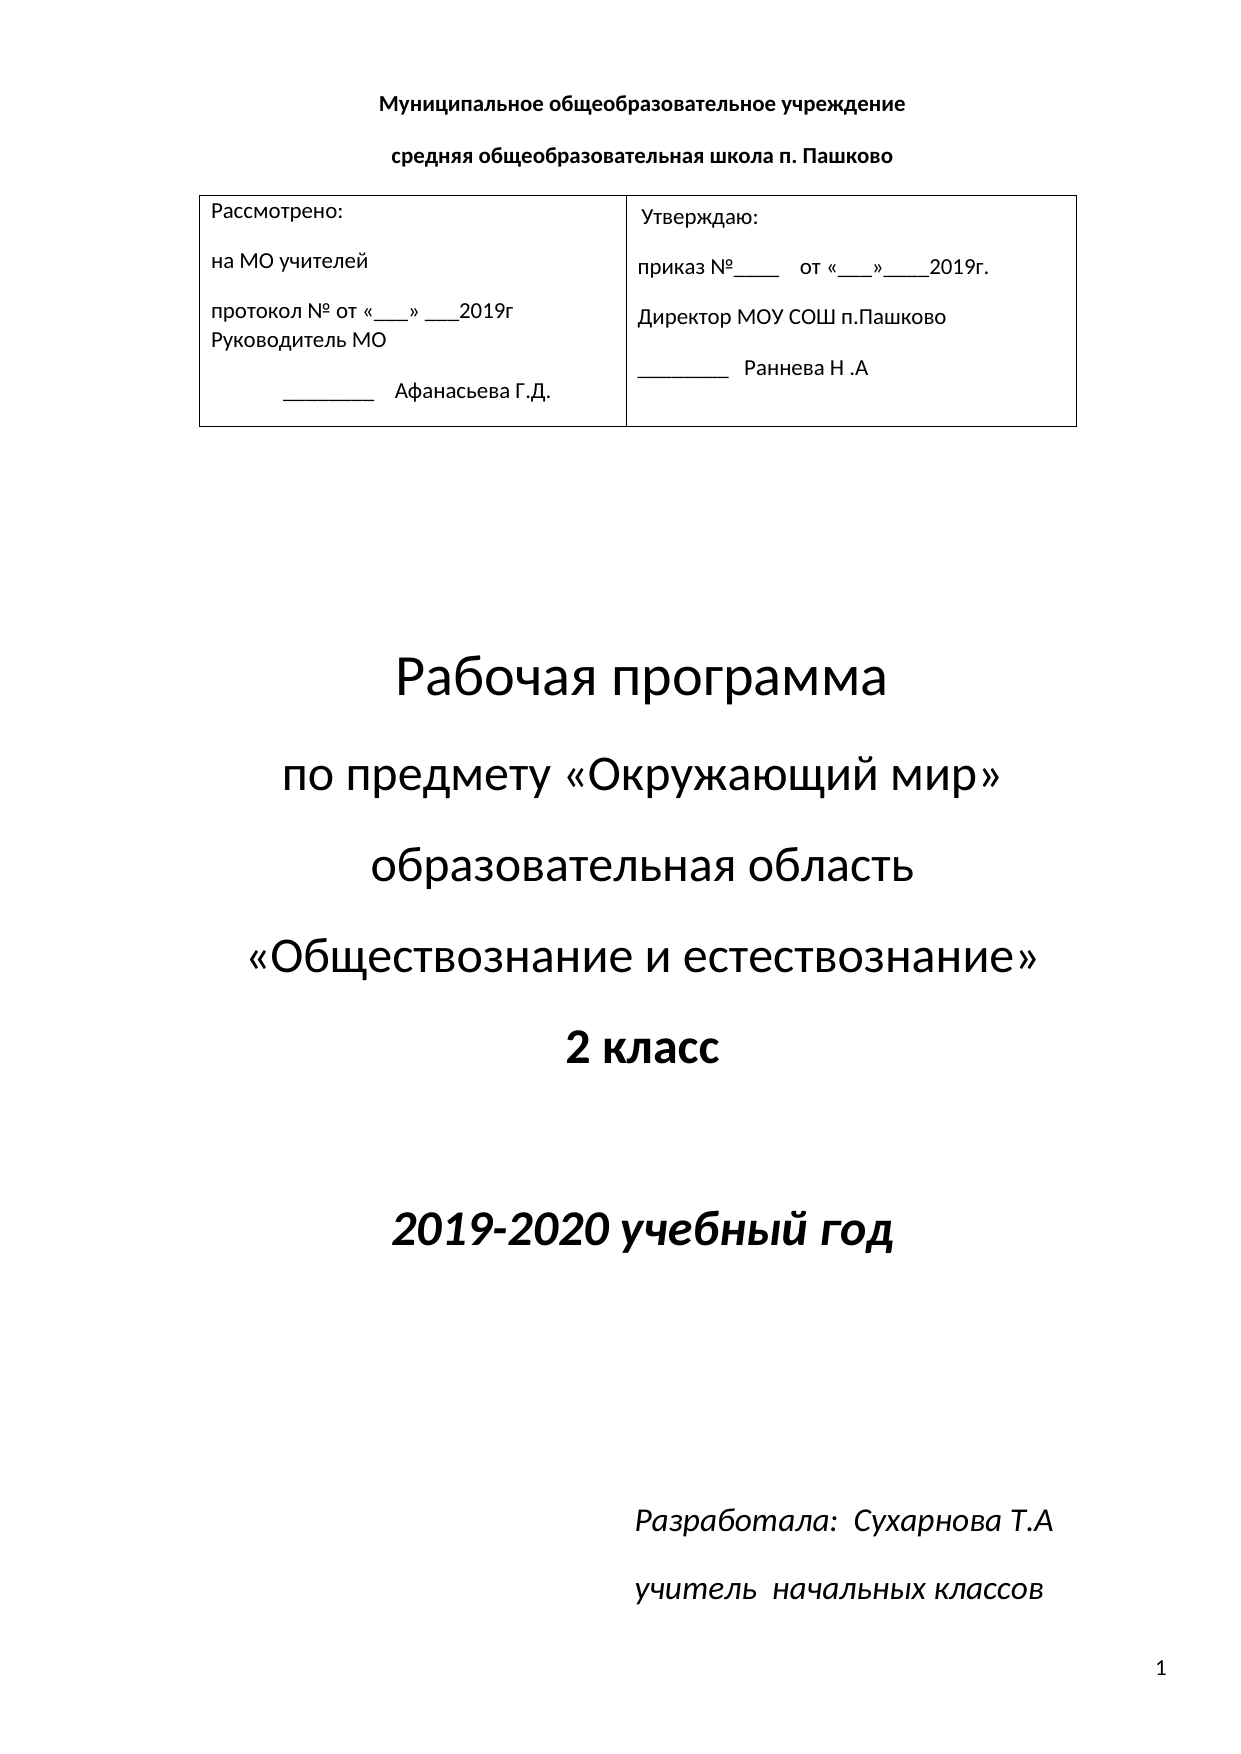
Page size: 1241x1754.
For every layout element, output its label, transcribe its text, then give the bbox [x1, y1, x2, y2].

text Рабочая программа [118, 639, 1167, 710]
text «Обществознание и естествознание» [118, 923, 1167, 984]
text по предмету «Окружающий мир» [118, 742, 1167, 803]
table_header Рассмотрено: на МО учителей протокол № от «___» ___2019г Руководитель МО ________ Афанасьева Г.Д. [200, 196, 626, 426]
text учитель начальных классов [634, 1567, 1167, 1608]
text 2019-2020 учебный год [118, 1196, 1167, 1257]
text 2 класс [118, 1014, 1167, 1076]
text средняя общеобразовательная школа п. Пашково [118, 142, 1167, 170]
text Муниципальное общеобразовательное учреждение [118, 89, 1167, 117]
text образовательная область [118, 833, 1167, 894]
table_header Утверждаю: приказ №____ от «___»____2019г. Директор МОУ СОШ п.Пашково ________ Раннева Н .А [627, 196, 1076, 426]
text Разработала: Сухарнова Т.А [634, 1499, 1167, 1540]
